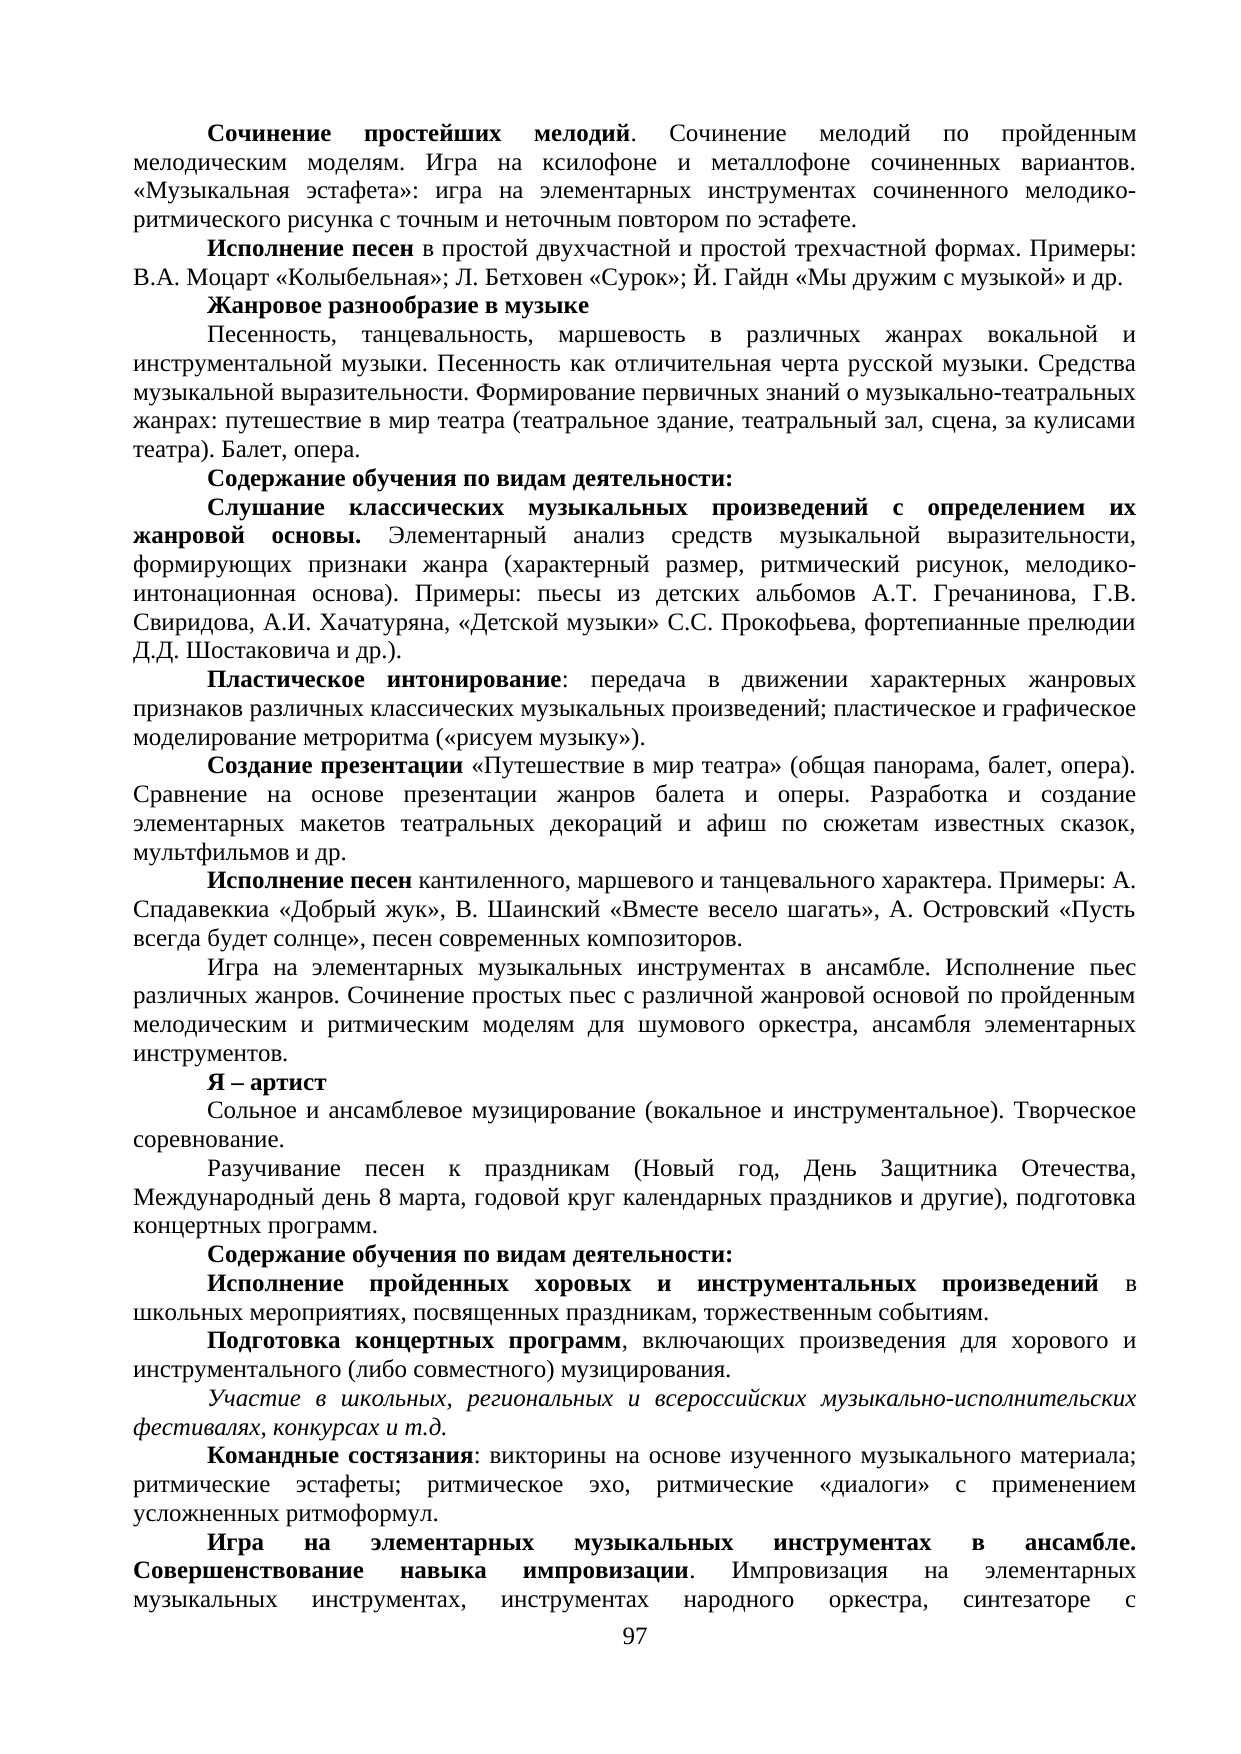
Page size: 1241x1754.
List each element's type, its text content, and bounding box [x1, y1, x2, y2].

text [133, 1527, 1137, 1613]
text Песенность, танцевальность, маршевость в различных жанрах вокальной и инструментальной музыки. Песенность как отличительная черта русской музыки. Средства музыкальной выразительности. Формирование первичных знаний о музыкально-театральных жанрах: путешествие в мир театра (театральное здание, театральный зал, сцена, за кулисами театра). Балет, опера. [133, 319, 1137, 463]
text Слушание классических музыкальных произведений с определением их жанровой основы. Элементарный анализ средств музыкальной выразительности, формирующих признаки жанра (характерный размер, ритмический рисунок, мелодико-интонационная основа). Примеры: пьесы из детских альбомов А.Т. Гречанинова, Г.В. Свиридова, А.И. Хачатуряна, «Детской музыки» С.С. Прокофьева, фортепианные прелюдии Д.Д. Шостаковича и др.). [133, 492, 1137, 664]
text Жанровое разнообразие в музыке [133, 291, 1137, 319]
text Участие в школьных, региональных и всероссийских музыкально-исполнительских фестивалях, конкурсах и т.д. [133, 1383, 1137, 1441]
text Командные состязания: викторины на основе изученного музыкального материала; ритмические эстафеты; ритмическое эхо, ритмические «диалоги» с применением усложненных ритмоформул. [133, 1441, 1137, 1527]
text Создание презентации «Путешествие в мир театра» (общая панорама, балет, опера). Сравнение на основе презентации жанров балета и оперы. Разработка и создание элементарных макетов театральных декораций и афиш по сюжетам известных сказок, мультфильмов и др. [133, 751, 1137, 866]
text Разучивание песен к праздникам (Новый год, День Защитника Отечества, Международный день 8 марта, годовой круг календарных праздников и другие), подготовка концертных программ. [133, 1153, 1137, 1239]
text Исполнение песен в простой двухчастной и простой трехчастной формах. Примеры: В.А. Моцарт «Колыбельная»; Л. Бетховен «Сурок»; Й. Гайдн «Мы дружим с музыкой» и др. [133, 233, 1137, 291]
text Исполнение песен кантиленного, маршевого и танцевального характера. Примеры: А. Спадавеккиа «Добрый жук», В. Шаинский «Вместе весело шагать», А. Островский «Пусть всегда будет солнце», песен современных композиторов. [133, 866, 1137, 952]
text Я – артист [133, 1067, 1137, 1096]
text Исполнение пройденных хоровых и инструментальных произведений в школьных мероприятиях, посвященных праздникам, торжественным событиям. [133, 1268, 1137, 1326]
text Подготовка концертных программ, включающих произведения для хорового и инструментального (либо совместного) музицирования. [133, 1326, 1137, 1383]
text Пластическое интонирование: передача в движении характерных жанровых признаков различных классических музыкальных произведений; пластическое и графическое моделирование метроритма («рисуем музыку»). [133, 664, 1137, 751]
text Сочинение простейших мелодий. Сочинение мелодий по пройденным мелодическим моделям. Игра на ксилофоне и металлофоне сочиненных вариантов. «Музыкальная эстафета»: игра на элементарных инструментах сочиненного мелодико-ритмического рисунка с точным и неточным повтором по эстафете. [133, 118, 1137, 233]
text Сольное и ансамблевое музицирование (вокальное и инструментальное). Творческое соревнование. [133, 1096, 1137, 1153]
text Содержание обучения по видам деятельности: [133, 1239, 1137, 1268]
text Содержание обучения по видам деятельности: [133, 463, 1137, 492]
text Игра на элементарных музыкальных инструментах в ансамбле. Исполнение пьес различных жанров. Сочинение простых пьес с различной жанровой основой по пройденным мелодическим и ритмическим моделям для шумового оркестра, ансамбля элементарных инструментов. [133, 952, 1137, 1067]
